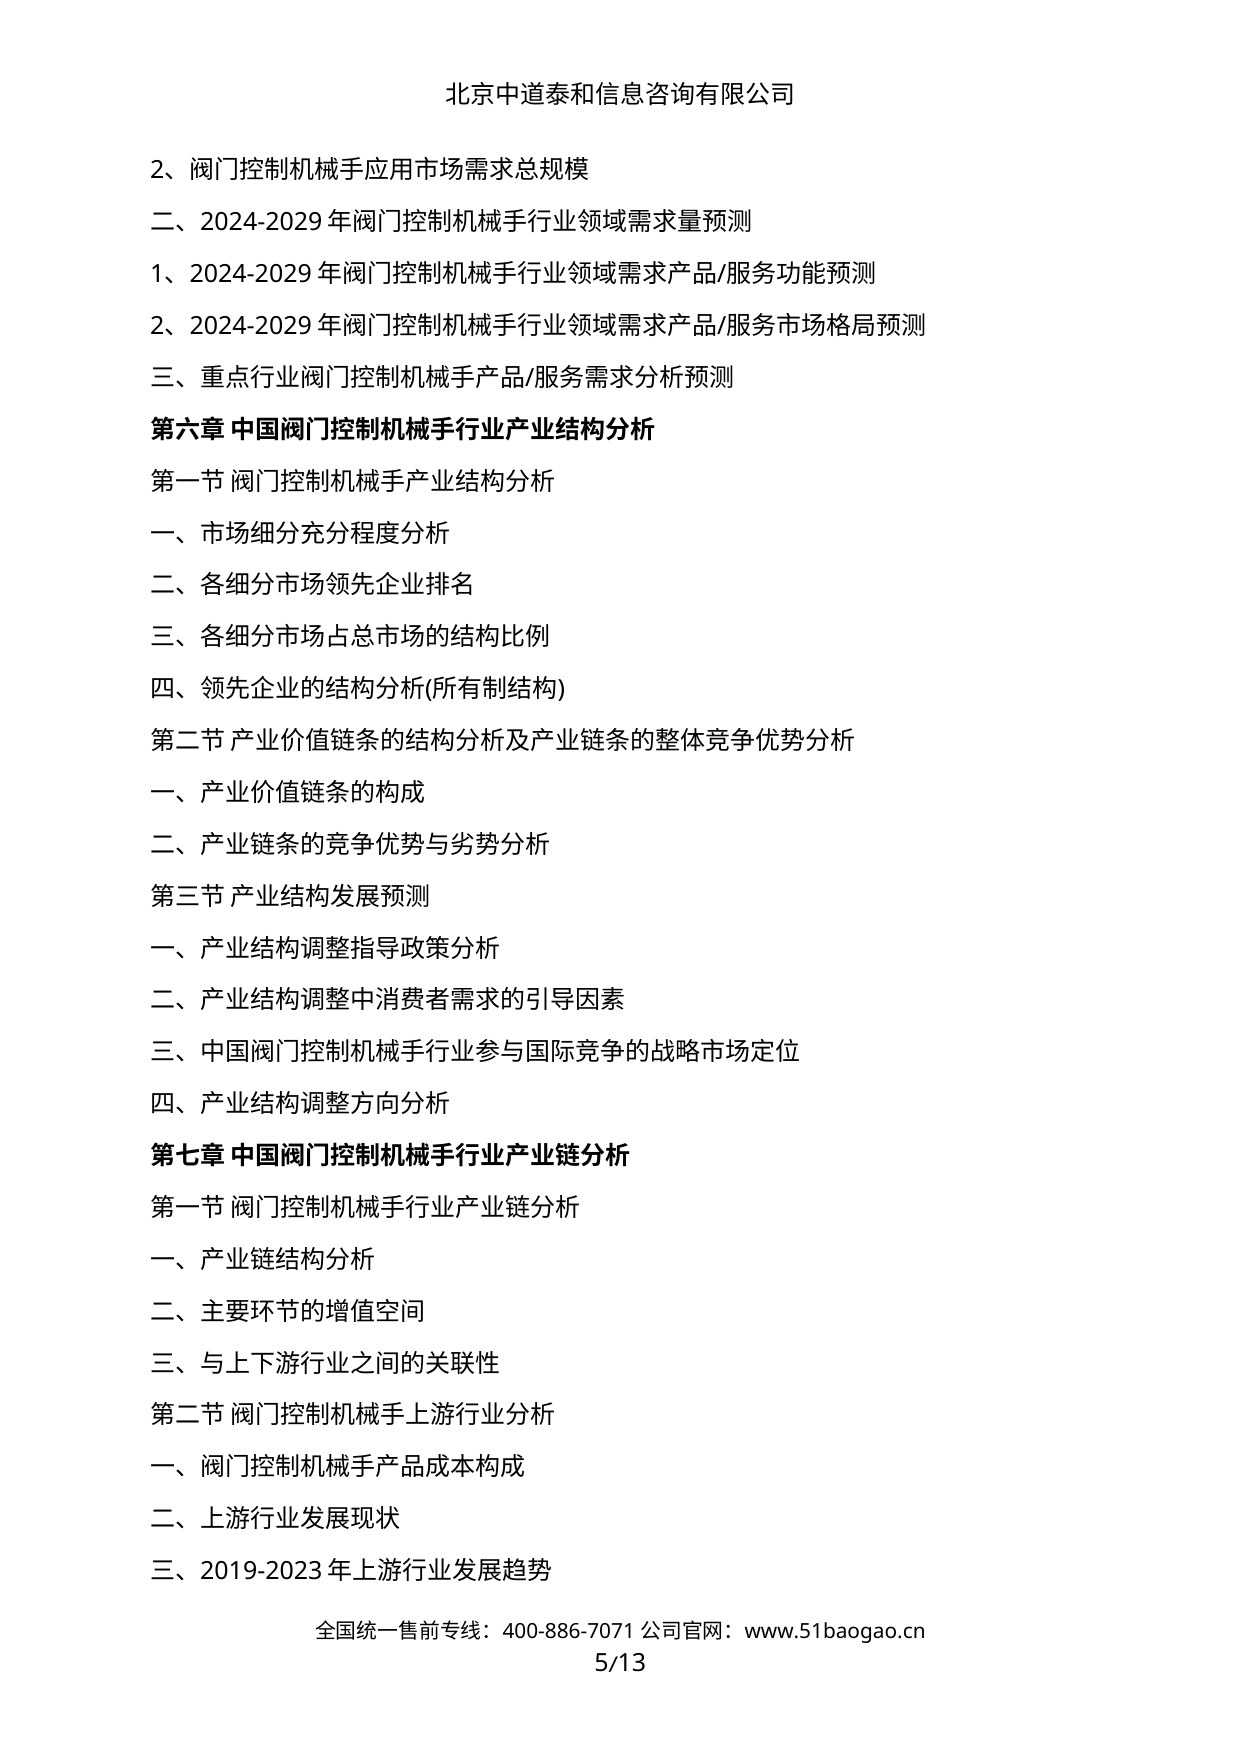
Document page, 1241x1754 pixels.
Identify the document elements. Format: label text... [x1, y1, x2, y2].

text 四、产业结构调整方向分析 [150, 1084, 1090, 1120]
text 第一节 阀门控制机械手行业产业链分析 [150, 1187, 1090, 1224]
text 第三节 产业结构发展预测 [150, 876, 1090, 912]
text 一、阀门控制机械手产品成本构成 [150, 1447, 1090, 1483]
text 二、产业链条的竞争优势与劣势分析 [150, 824, 1090, 861]
text 一、市场细分充分程度分析 [150, 513, 1090, 549]
text 一、产业结构调整指导政策分析 [150, 928, 1090, 964]
text 2、2024-2029年阀门控制机械手行业领域需求产品/服务市场格局预测 [150, 306, 1090, 342]
text 一、产业链结构分析 [150, 1239, 1090, 1276]
text 二、上游行业发展现状 [150, 1499, 1090, 1535]
text 2、阀门控制机械手应用市场需求总规模 [150, 150, 1090, 186]
text 三、与上下游行业之间的关联性 [150, 1343, 1090, 1379]
text 三、中国阀门控制机械手行业参与国际竞争的战略市场定位 [150, 1032, 1090, 1068]
text 第六章 中国阀门控制机械手行业产业结构分析 [150, 409, 1090, 446]
text 第一节 阀门控制机械手产业结构分析 [150, 461, 1090, 497]
text 第七章 中国阀门控制机械手行业产业链分析 [150, 1136, 1090, 1172]
text 四、领先企业的结构分析(所有制结构) [150, 669, 1090, 705]
text 二、产业结构调整中消费者需求的引导因素 [150, 980, 1090, 1016]
text 第二节 阀门控制机械手上游行业分析 [150, 1395, 1090, 1431]
text 二、2024-2029年阀门控制机械手行业领域需求量预测 [150, 202, 1090, 238]
text 三、2019-2023年上游行业发展趋势 [150, 1551, 1090, 1587]
text 二、各细分市场领先企业排名 [150, 565, 1090, 601]
text 二、主要环节的增值空间 [150, 1291, 1090, 1327]
text 1、2024-2029年阀门控制机械手行业领域需求产品/服务功能预测 [150, 254, 1090, 290]
text 三、重点行业阀门控制机械手产品/服务需求分析预测 [150, 357, 1090, 394]
text 第二节 产业价值链条的结构分析及产业链条的整体竞争优势分析 [150, 721, 1090, 757]
text 三、各细分市场占总市场的结构比例 [150, 617, 1090, 653]
text 一、产业价值链条的构成 [150, 772, 1090, 809]
